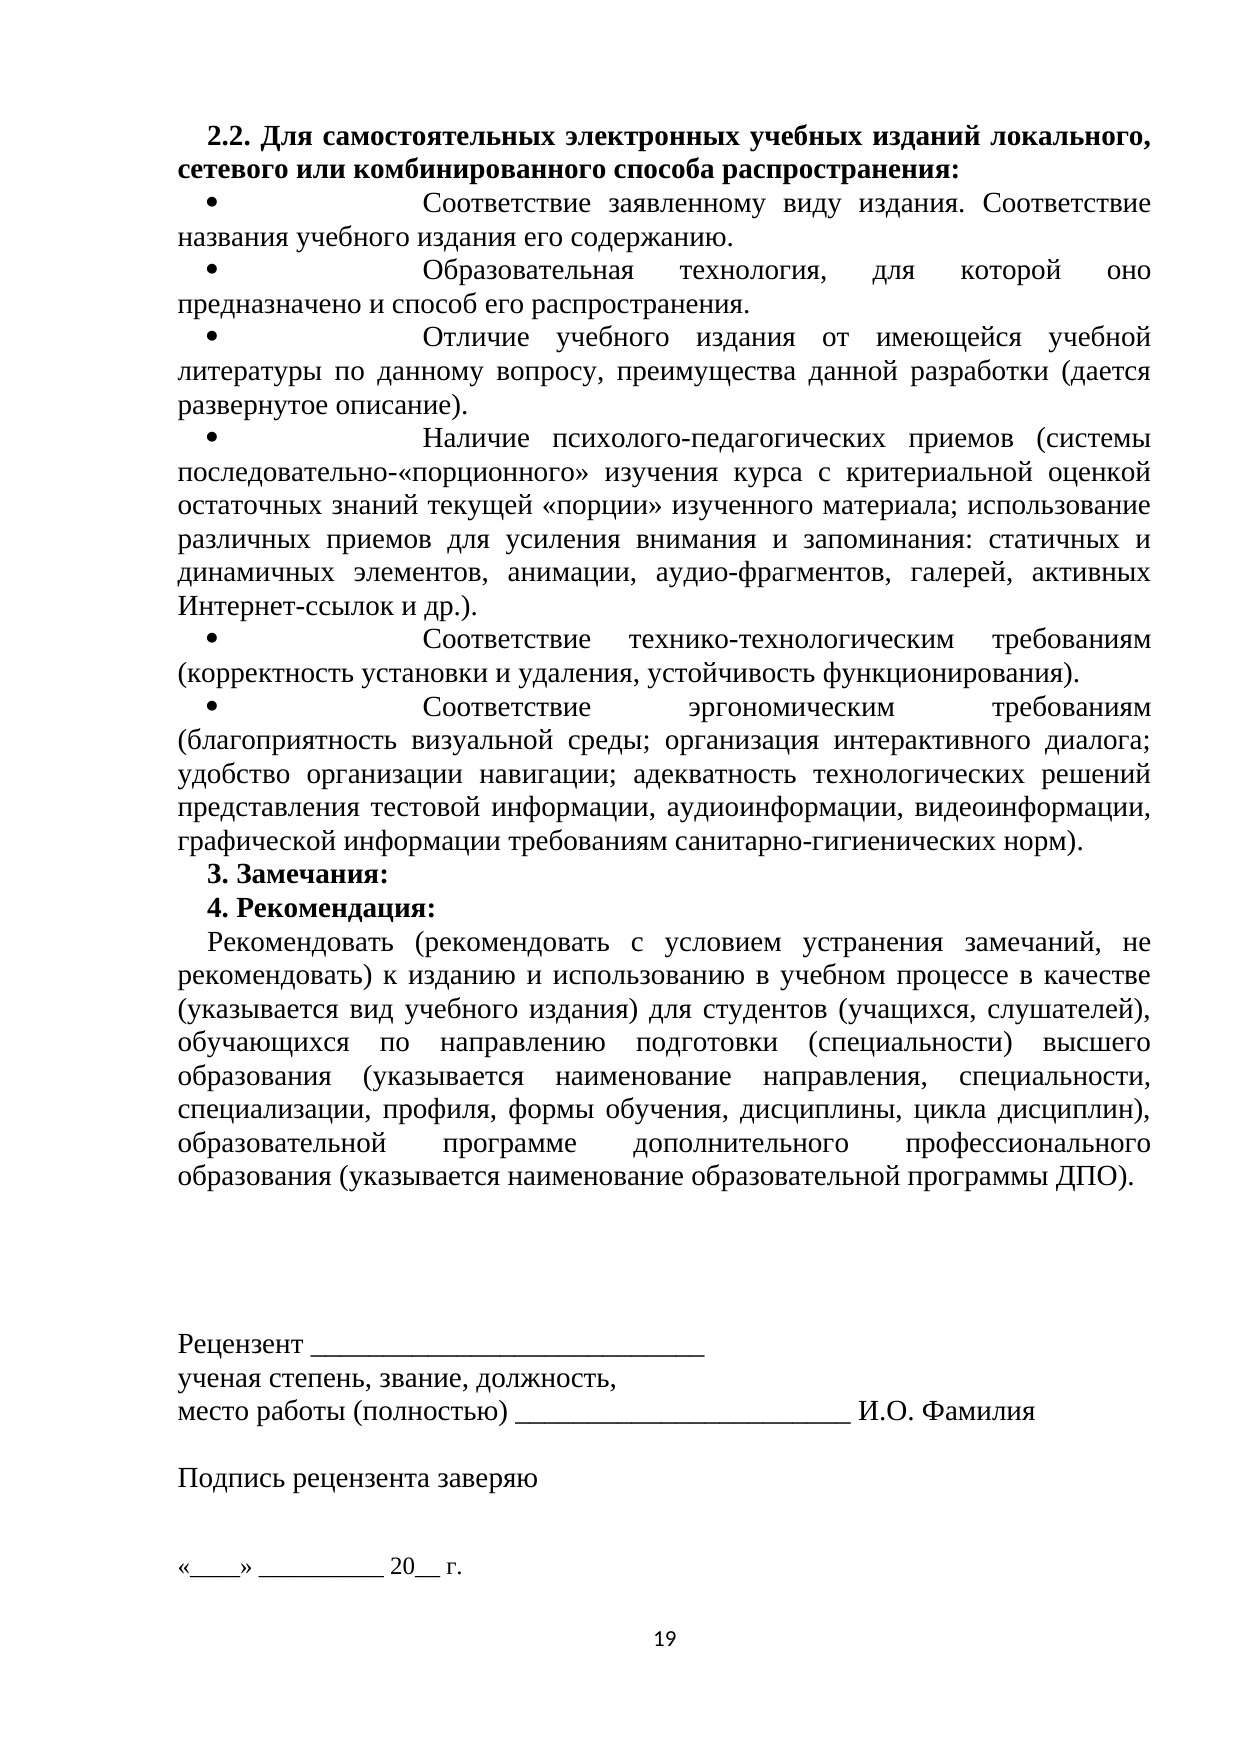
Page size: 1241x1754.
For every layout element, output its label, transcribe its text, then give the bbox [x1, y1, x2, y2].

text Рекомендовать (рекомендовать с условием устранения замечаний, не рекомендовать) к изданию и использованию в учебном процессе в качестве (указывается вид учебного издания) для студентов (учащихся, слушателей), обучающихся по направлению подготовки (специальности) высшего образования (указывается наименование направления, специальности, специализации, профиля, формы обучения, дисциплины, цикла дисциплин), образовательной программе дополнительного профессионального образования (указывается наименование образовательной программы ДПО). [177, 924, 1152, 1192]
text 2.2. Для самостоятельных электронных учебных изданий локального, сетевого или комбинированного способа распространения: [177, 118, 1152, 185]
text «____» __________ 20__ г. [177, 1551, 1152, 1580]
list Образовательная технология, для которой оно предназначено и способ его распространения. [177, 252, 1152, 319]
text Рецензент ___________________________ [177, 1326, 1152, 1360]
text Подпись рецензента заверяю [177, 1460, 1152, 1494]
text ученая степень, звание, должность, [177, 1360, 1152, 1393]
list Соответствие заявленному виду издания. Соответствие названия учебного издания его содержанию. [177, 185, 1152, 252]
list Отличие учебного издания от имеющейся учебной литературы по данному вопросу, преимущества данной разработки (дается развернутое описание). [177, 319, 1152, 420]
list Соответствие эргономическим требованиям (благоприятность визуальной среды; организация интерактивного диалога; удобство организации навигации; адекватность технологических решений представления тестовой информации, аудиоинформации, видеоинформации, графической информации требованиям санитарно-гигиенических норм). [177, 689, 1152, 857]
list Наличие психолого-педагогических приемов (системы последовательно-«порционного» изучения курса с критериальной оценкой остаточных знаний текущей «порции» изученного материала; использование различных приемов для усиления внимания и запоминания: статичных и динамичных элементов, анимации, аудио-фрагментов, галерей, активных Интернет-ссылок и др.). [177, 420, 1152, 622]
text 4. Рекомендация: [177, 890, 1152, 924]
text 3. Замечания: [177, 857, 1152, 890]
text место работы (полностью) _______________________ И.О. Фамилия [177, 1393, 1152, 1427]
list Соответствие технико-технологическим требованиям (корректность установки и удаления, устойчивость функционирования). [177, 622, 1152, 689]
